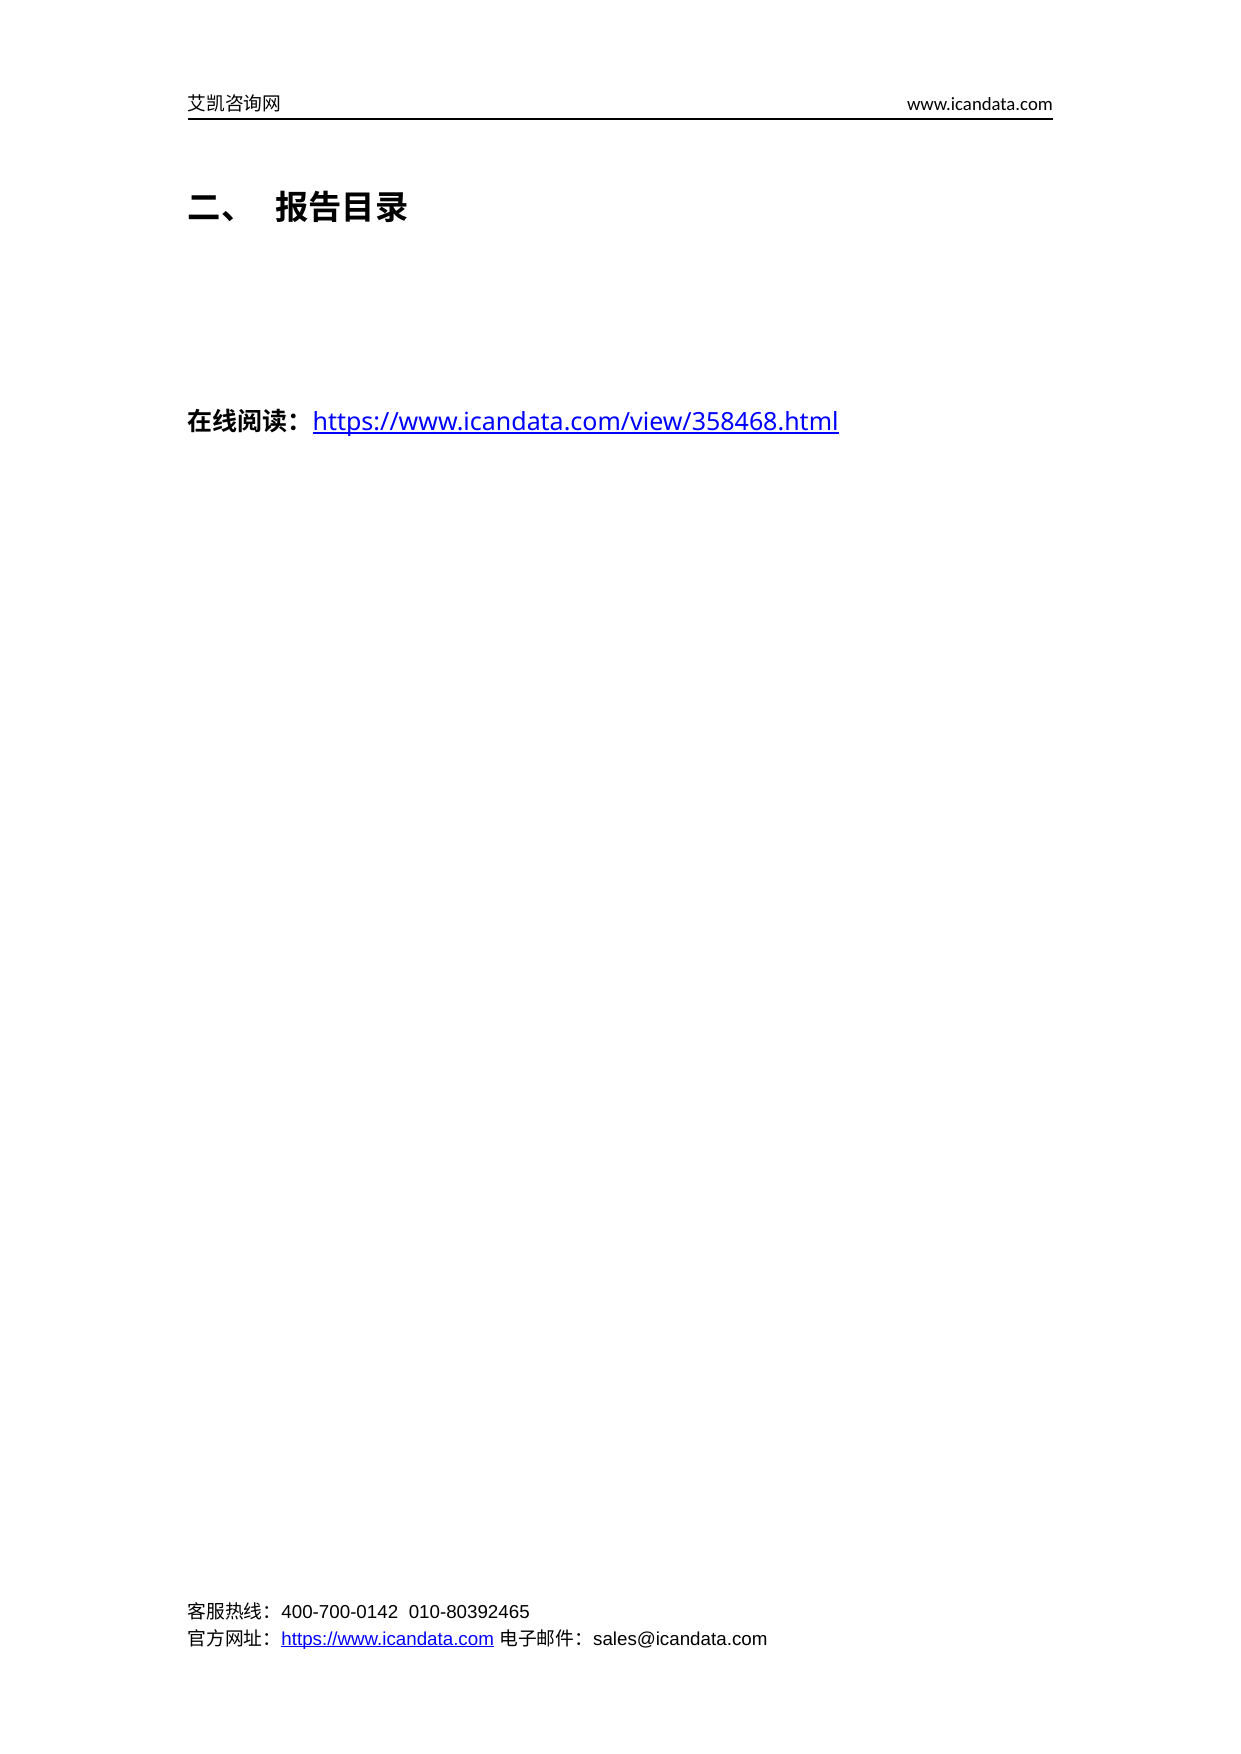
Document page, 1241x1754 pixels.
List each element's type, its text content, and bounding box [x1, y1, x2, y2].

text 在线阅读：https://www.icandata.com/view/358468.html [187, 387, 1053, 452]
subtitle 报告目录 [187, 172, 1053, 237]
